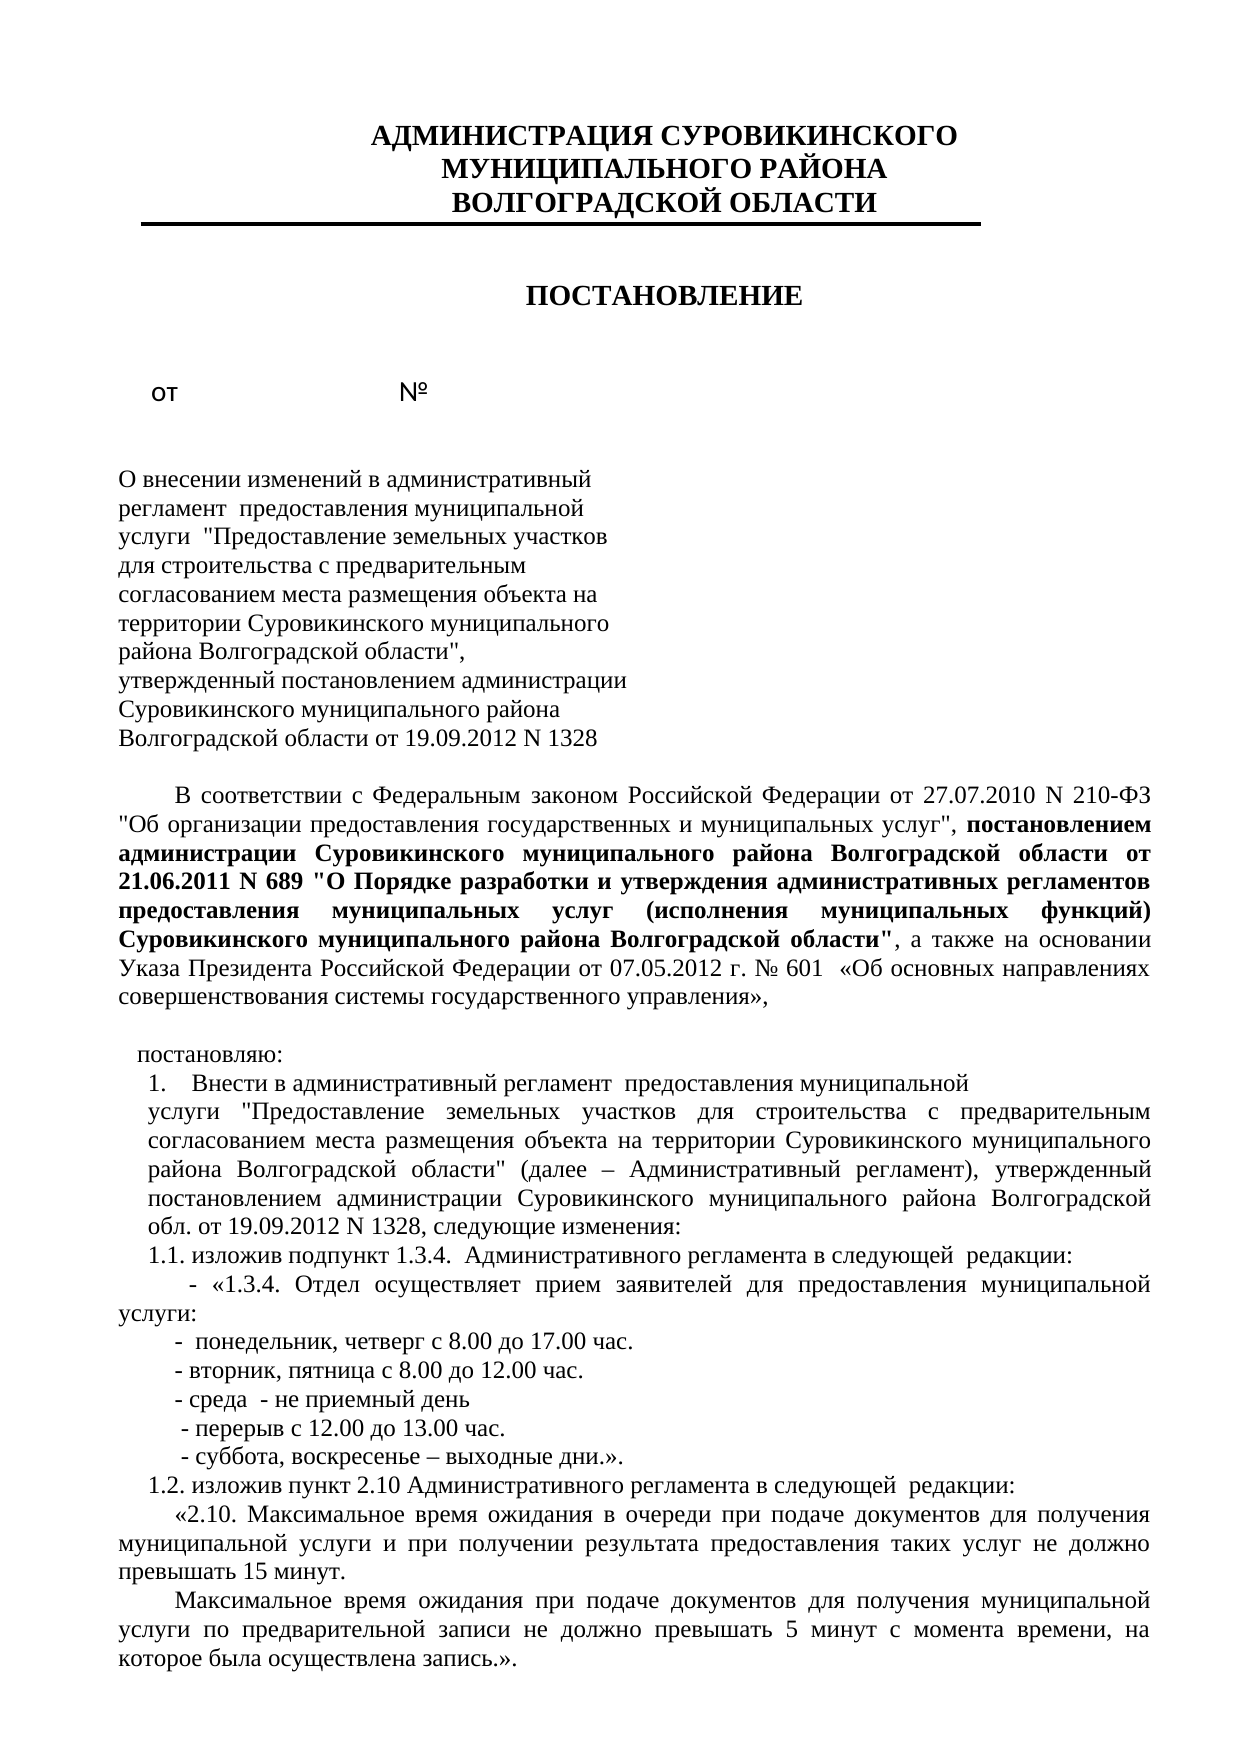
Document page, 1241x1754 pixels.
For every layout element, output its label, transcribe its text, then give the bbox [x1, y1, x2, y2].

title постановляю: [118, 1039, 1152, 1068]
text Максимальное время ожидания при подаче документов для получения муниципальной услуги по предварительной записи не должно превышать 5 минут с момента времени, на которое была осуществлена запись.». [118, 1585, 1152, 1671]
subtitle ПОСТАНОВЛЕНИЕ [118, 278, 1211, 312]
text - вторник, пятница с 8.00 до 12.00 час. [118, 1355, 1152, 1384]
subtitle АДМИНИСТРАЦИЯ СУРОВИКИНСКОГО [118, 118, 1211, 152]
text О внесении изменений в административный [118, 464, 1152, 493]
text территории Суровикинского муниципального [118, 608, 1152, 636]
text от № [118, 373, 1211, 409]
text 1.1. изложив подпункт 1.3.4. Административного регламента в следующей редакции: [148, 1240, 1152, 1269]
text - понедельник, четверг с 8.00 до 17.00 час. [118, 1326, 1152, 1355]
text района Волгоградской области", [118, 636, 1152, 665]
text «2.10. Максимальное время ожидания в очереди при подаче документов для получения муниципальной услуги и при получении результата предоставления таких услуг не должно превышать 15 минут. [118, 1499, 1152, 1585]
text - перерыв с 12.00 до 13.00 час. [118, 1413, 1152, 1441]
text - «1.3.4. Отдел осуществляет прием заявителей для предоставления муниципальной услуги: [118, 1269, 1152, 1326]
text для строительства с предварительным [118, 550, 1152, 579]
text 1.2. изложив пункт 2.10 Административного регламента в следующей редакции: [148, 1470, 1152, 1499]
text - среда - не приемный день [118, 1384, 1152, 1413]
text регламент предоставления муниципальной [118, 493, 1152, 521]
text утвержденный постановлением администрации [118, 665, 1152, 694]
text согласованием места размещения объекта на [118, 579, 1152, 608]
text услуги "Предоставление земельных участков [118, 521, 1152, 550]
text В соответствии с Федеральным законом Российской Федерации от 27.07.2010 N 210-ФЗ "Об организации предоставления государственных и муниципальных услуг", постановлением администрации Суровикинского муниципального района Волгоградской области от 21.06.2011 N 689 "О Порядке разработки и утверждения административных регламентов предоставления муниципальных услуг (исполнения муниципальных функций) Суровикинского муниципального района Волгоградской области", а также на основании Указа Президента Российской Федерации от 07.05.2012 г. № 601 «Об основных направлениях совершенствования системы государственного управления», [118, 780, 1152, 1010]
text Суровикинского муниципального района [118, 694, 1152, 723]
text - суббота, воскресенье – выходные дни.». [118, 1441, 1152, 1470]
text Волгоградской области от 19.09.2012 N 1328 [118, 723, 1152, 751]
list Внести в административный регламент предоставления муниципальной [148, 1068, 1152, 1096]
subtitle МУНИЦИПАЛЬНОГО РАЙОНА [118, 152, 1211, 185]
text ВОЛГОГРАДСКОЙ ОБЛАСТИ [118, 185, 1211, 219]
text услуги "Предоставление земельных участков для строительства с предварительным согласованием места размещения объекта на территории Суровикинского муниципального района Волгоградской области" (далее – Административный регламент), утвержденный постановлением администрации Суровикинского муниципального района Волгоградской обл. от 19.09.2012 N 1328, следующие изменения: [148, 1096, 1152, 1240]
